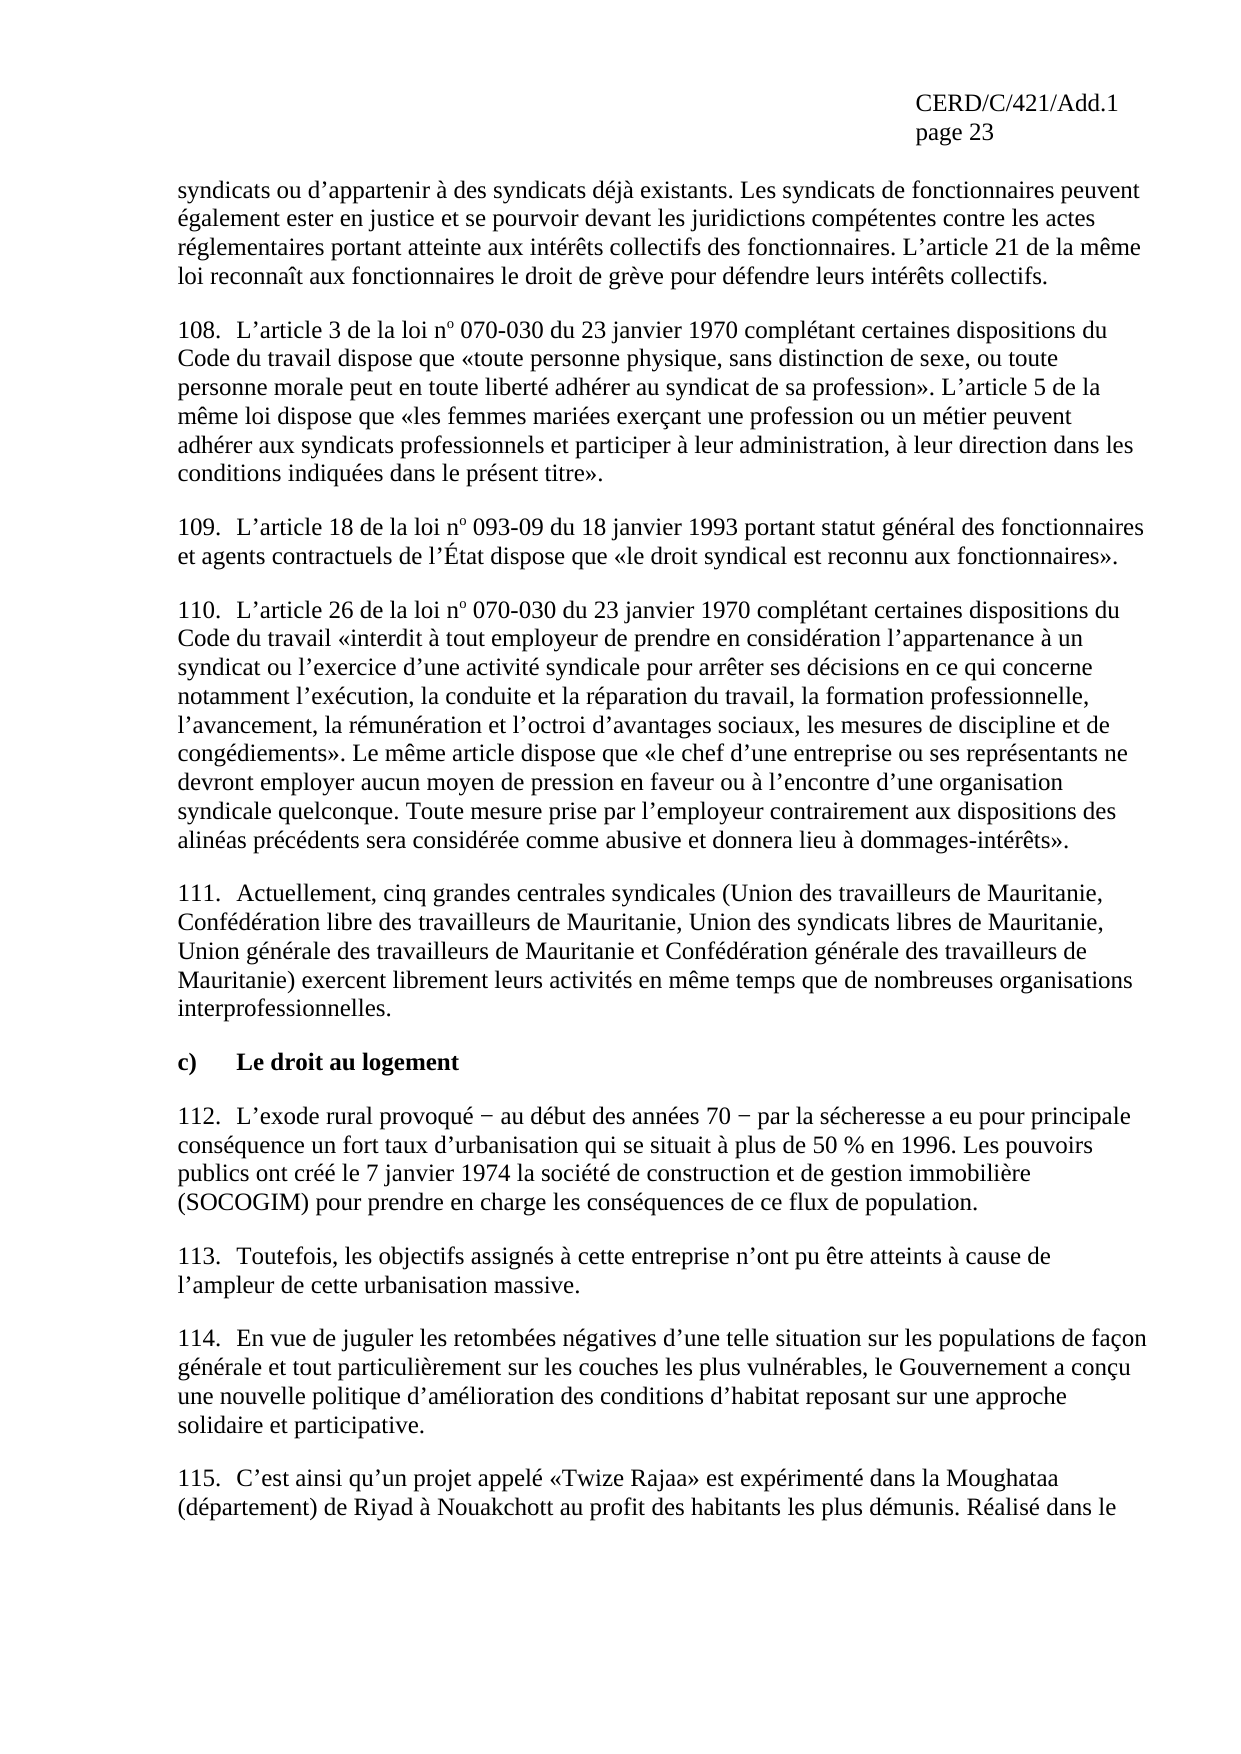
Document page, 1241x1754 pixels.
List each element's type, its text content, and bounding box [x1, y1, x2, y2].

text 114. En vue de juguler les retombées négatives d’une telle situation sur les populations de façon générale et tout particulièrement sur les couches les plus vulnérables, le Gouvernement a conçu une nouvelle politique d’amélioration des conditions d’habitat reposant sur une approche solidaire et participative. [177, 1323, 1152, 1438]
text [177, 1463, 1152, 1521]
text 111. Actuellement, cinq grandes centrales syndicales (Union des travailleurs de Mauritanie, Confédération libre des travailleurs de Mauritanie, Union des syndicats libres de Mauritanie, Union générale des travailleurs de Mauritanie et Confédération générale des travailleurs de Mauritanie) exercent librement leurs activités en même temps que de nombreuses organisations interprofessionnelles. [177, 878, 1152, 1022]
text 112. L’exode rural provoqué − au début des années 70 − par la sécheresse a eu pour principale conséquence un fort taux d’urbanisation qui se situait à plus de 50 % en 1996. Les pouvoirs publics ont créé le 7 janvier 1974 la société de construction et de gestion immobilière (SOCOGIM) pour prendre en charge les conséquences de ce flux de population. [177, 1101, 1152, 1216]
text 110. L’article 26 de la loi no 070-030 du 23 janvier 1970 complétant certaines dispositions du Code du travail «interdit à tout employeur de prendre en considération l’appartenance à un syndicat ou l’exercice d’une activité syndicale pour arrêter ses décisions en ce qui concerne notamment l’exécution, la conduite et la réparation du travail, la formation professionnelle, l’avancement, la rémunération et l’octroi d’avantages sociaux, les mesures de discipline et de congédiements». Le même article dispose que «le chef d’une entreprise ou ses représentants ne devront employer aucun moyen de pression en faveur ou à l’encontre d’une organisation syndicale quelconque. Toute mesure prise par l’employeur contrairement aux dispositions des alinéas précédents sera considérée comme abusive et donnera lieu à dommages-intérêts». [177, 595, 1152, 853]
text 108. L’article 3 de la loi no 070-030 du 23 janvier 1970 complétant certaines dispositions du Code du travail dispose que «toute personne physique, sans distinction de sexe, ou toute personne morale peut en toute liberté adhérer au syndicat de sa profession». L’article 5 de la même loi dispose que «les femmes mariées exerçant une profession ou un métier peuvent adhérer aux syndicats professionnels et participer à leur administration, à leur direction dans les conditions indiquées dans le présent titre». [177, 315, 1152, 487]
text c) Le droit au logement [177, 1047, 1152, 1076]
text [177, 175, 1152, 290]
text 113. Toutefois, les objectifs assignés à cette entreprise n’ont pu être atteints à cause de l’ampleur de cette urbanisation massive. [177, 1241, 1152, 1298]
text 109. L’article 18 de la loi no 093-09 du 18 janvier 1993 portant statut général des fonctionnaires et agents contractuels de l’État dispose que «le droit syndical est reconnu aux fonctionnaires». [177, 512, 1152, 570]
